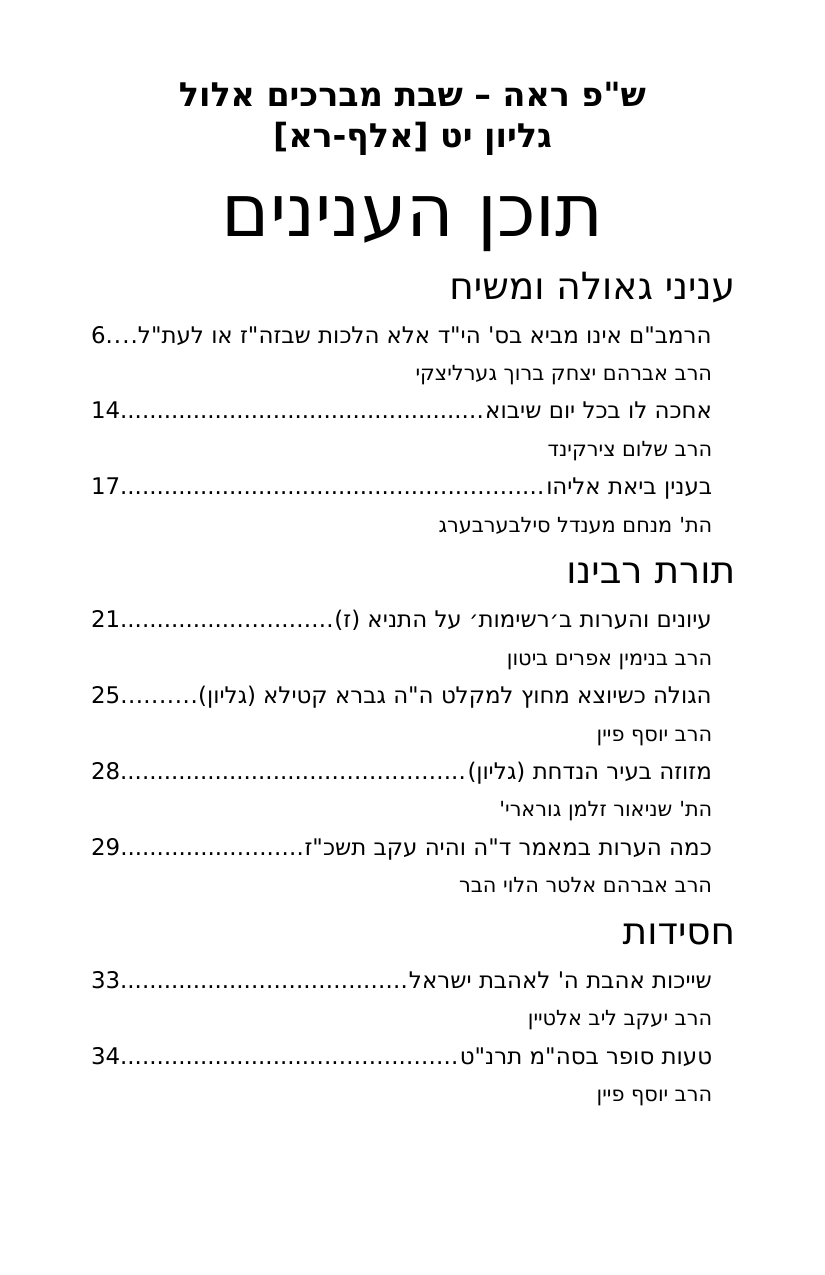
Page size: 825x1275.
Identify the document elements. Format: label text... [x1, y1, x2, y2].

text תוכן הענינים [90, 169, 735, 254]
text ש"פ ראה – שבת מברכים אלול גליון יט [אלף-רא] [90, 75, 735, 156]
